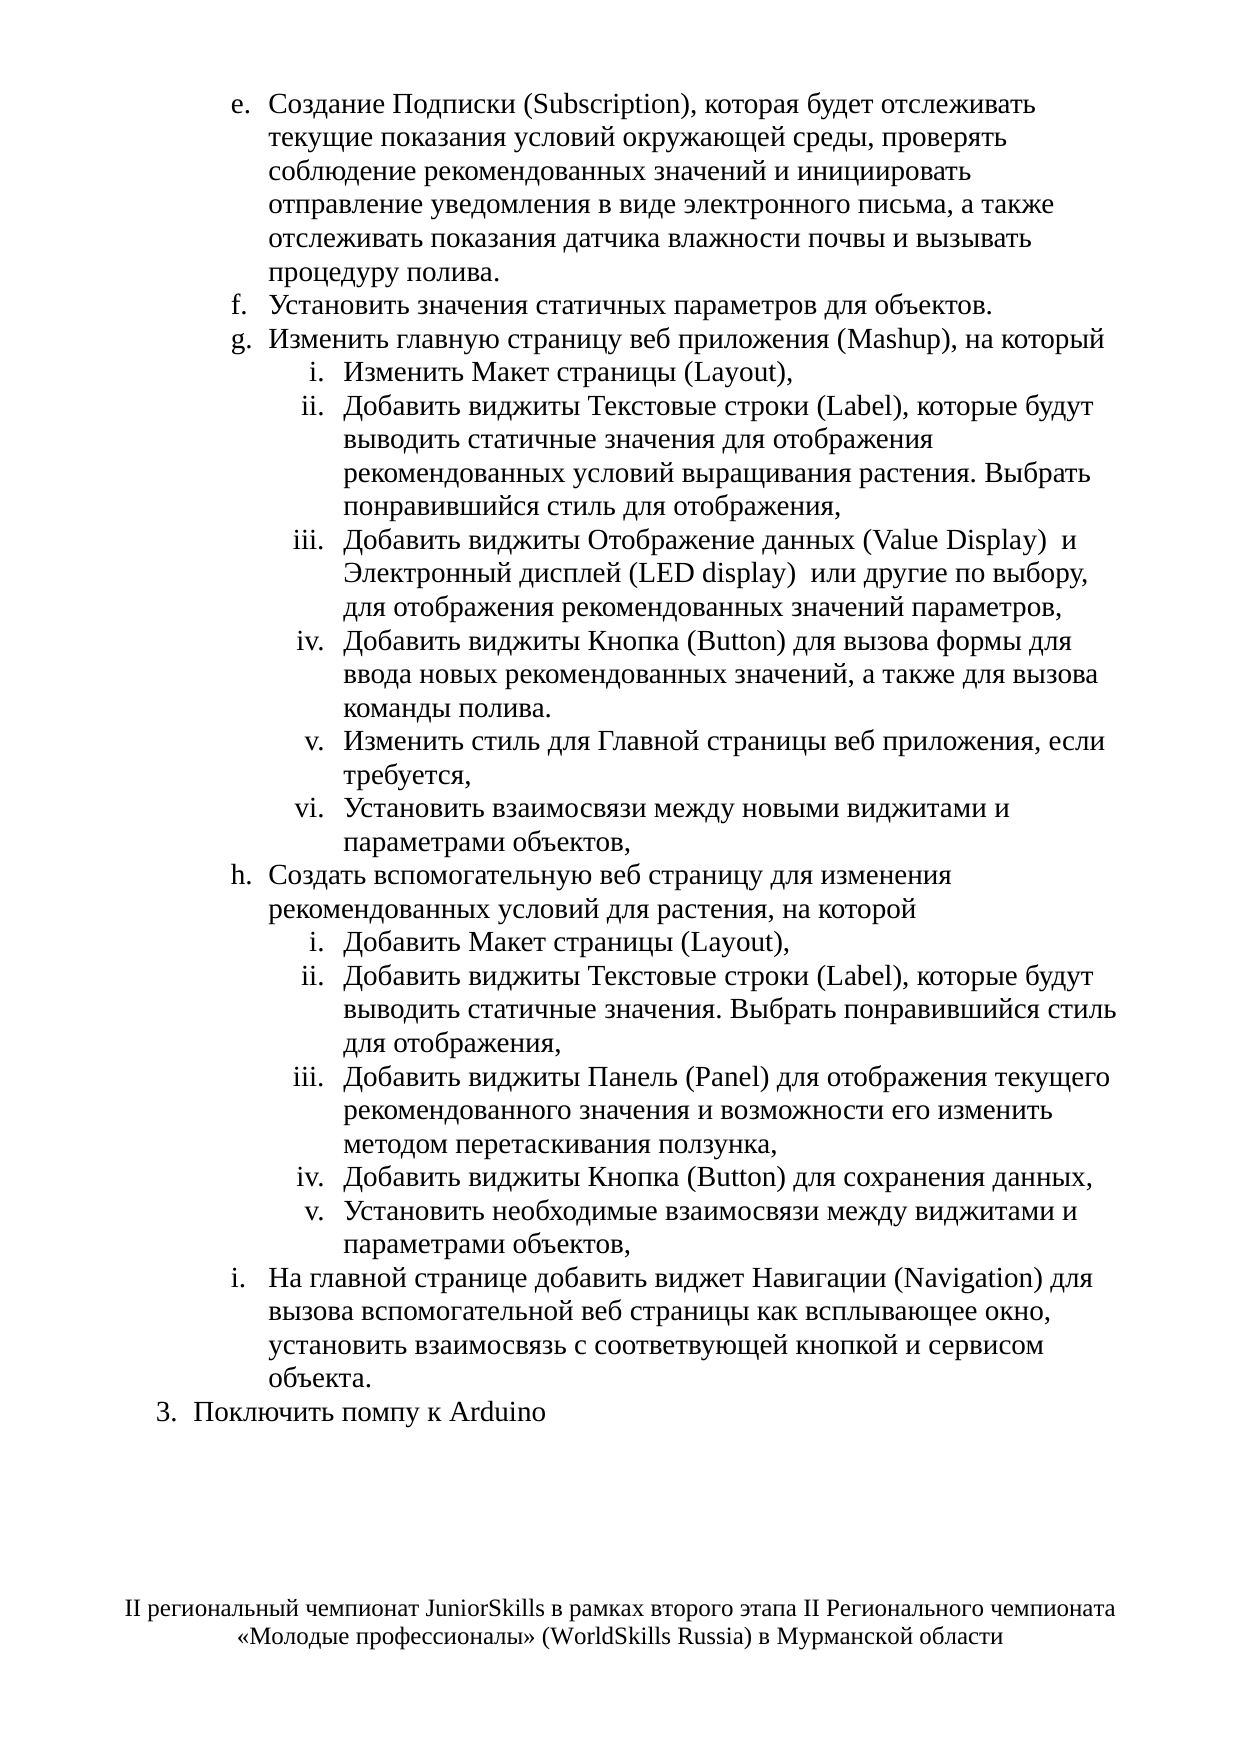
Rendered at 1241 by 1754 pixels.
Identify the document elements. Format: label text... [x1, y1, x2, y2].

list Добавить виджиты Текстовые строки (Label), которые будут выводить статичные значения для отображения рекомендованных условий выращивания растения. Выбрать понравившийся стиль для отображения, [324, 388, 1122, 522]
list Создание Подписки (Subscription), которая будет отслеживать текущие показания условий окружающей среды, проверять соблюдение рекомендованных значений и инициировать отправление уведомления в виде электронного письма, а также отслеживать показания датчика влажности почвы и вызывать процедуру полива. [231, 86, 1122, 287]
list Поключить помпу к Arduino [156, 1394, 1122, 1428]
list Создать вспомогательную веб страницу для изменения рекомендованных условий для растения, на которой [231, 857, 1122, 924]
list Добавить виджиты Кнопка (Button) для сохранения данных, [324, 1159, 1122, 1193]
list Установить необходимые взаимосвязи между виджитами и параметрами объектов, [324, 1193, 1122, 1260]
list Изменить Макет страницы (Layout), [324, 354, 1122, 388]
list Добавить виджиты Панель (Panel) для отображения текущего рекомендованного значения и возможности его изменить методом перетаскивания ползунка, [324, 1059, 1122, 1159]
list Установить значения статичных параметров для объектов. [231, 287, 1122, 321]
list Добавить виджиты Кнопка (Button) для вызова формы для ввода новых рекомендованных значений, а также для вызова команды полива. [324, 623, 1122, 723]
list Добавить виджиты Текстовые строки (Label), которые будут выводить статичные значения. Выбрать понравившийся стиль для отображения, [324, 958, 1122, 1059]
list Установить взаимосвязи между новыми виджитами и параметрами объектов, [324, 790, 1122, 857]
list Изменить главную страницу веб приложения (Mashup), на который [231, 321, 1122, 354]
list На главной странице добавить виджет Навигации (Navigation) для вызова вспомогательной веб страницы как всплывающее окно, установить взаимосвязь с соответвующей кнопкой и сервисом объекта. [231, 1260, 1122, 1394]
list Добавить Макет страницы (Layout), [324, 924, 1122, 958]
list Изменить стиль для Главной страницы веб приложения, если требуется, [324, 723, 1122, 790]
list Добавить виджиты Отображение данных (Value Display) и Электронный дисплей (LED display) или другие по выбору, для отображения рекомендованных значений параметров, [324, 522, 1122, 623]
